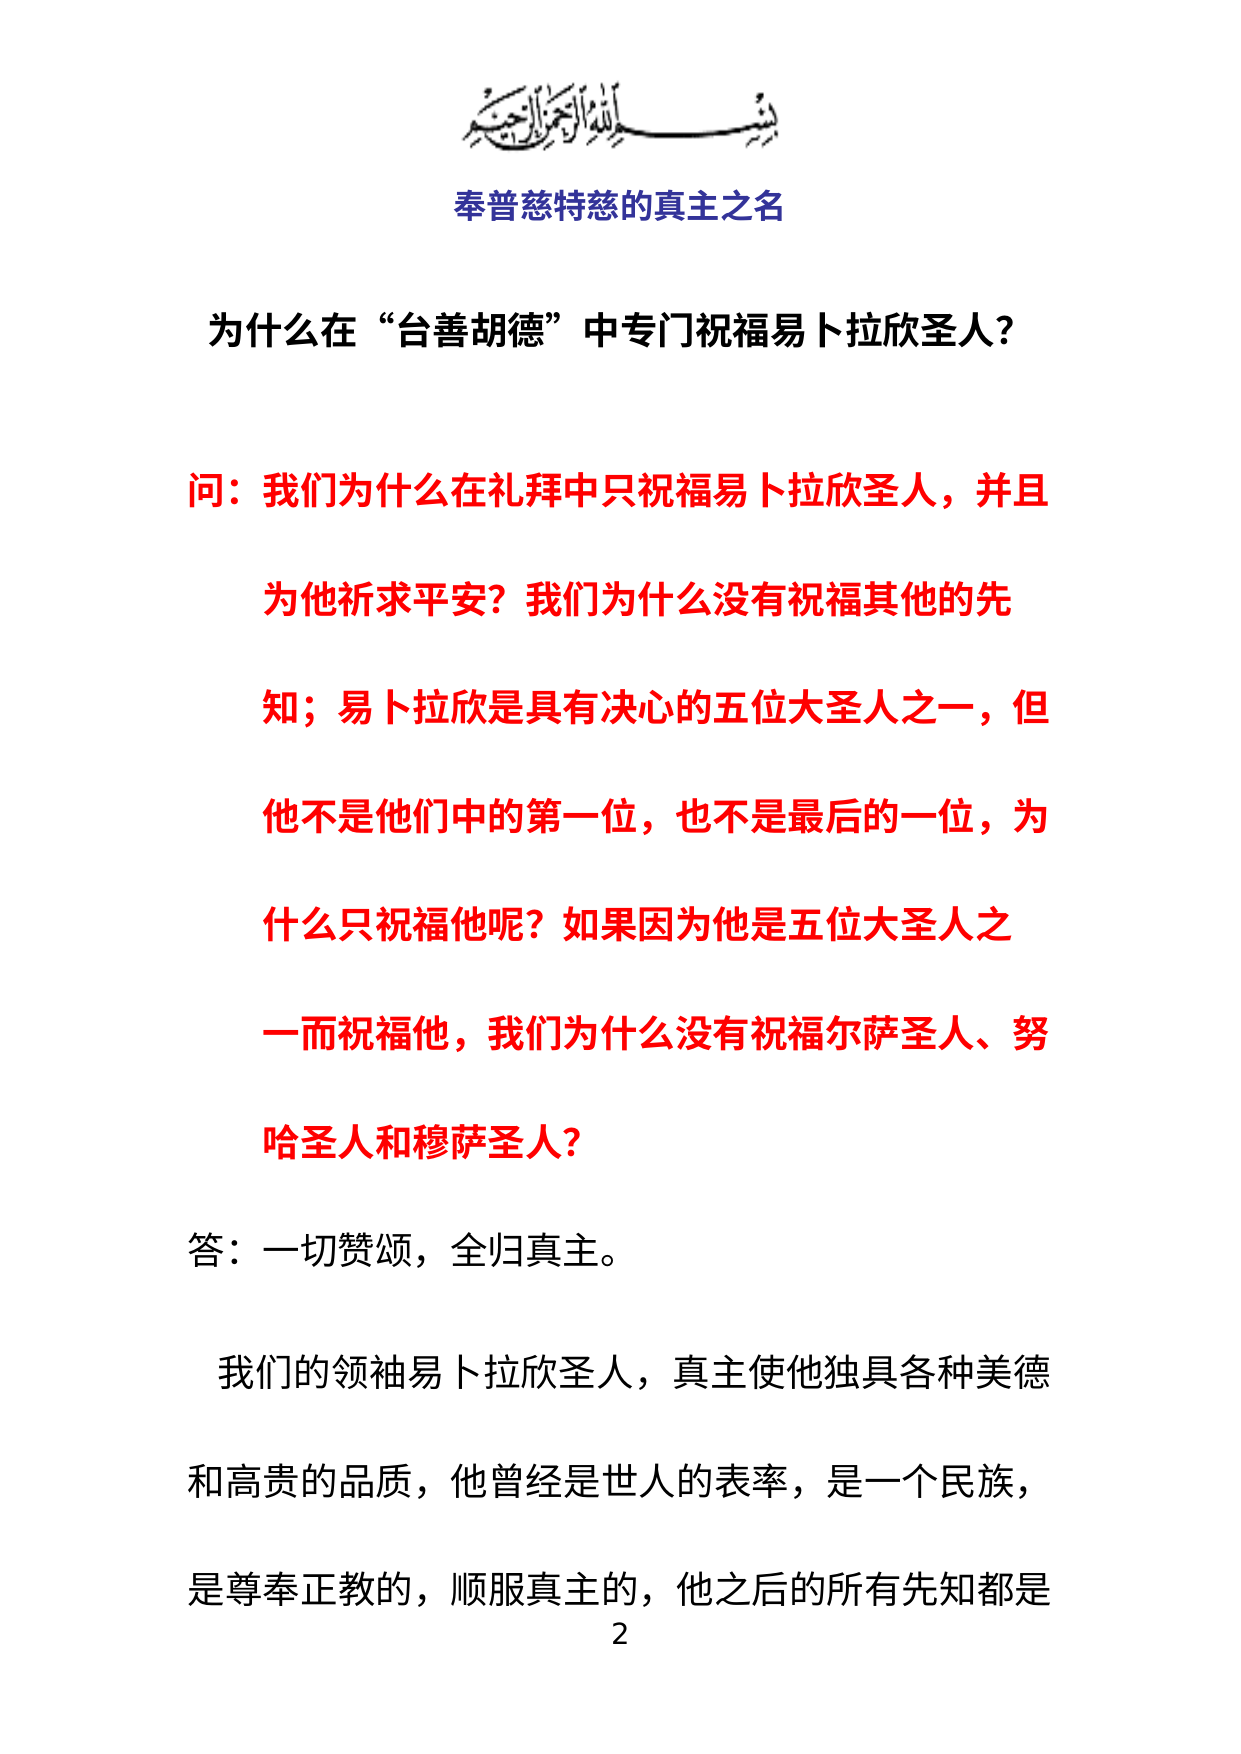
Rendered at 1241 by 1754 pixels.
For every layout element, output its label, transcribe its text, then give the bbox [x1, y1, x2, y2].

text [187, 1343, 1053, 1615]
picture [451, 75, 789, 156]
text 哈圣人和穆萨圣人？ [187, 1112, 1053, 1167]
text 一而祝福他，我们为什么没有祝福尔萨圣人、努 [187, 1004, 1053, 1058]
text 他不是他们中的第一位，也不是最后的一位，为 [187, 787, 1053, 841]
text 为他祈求平安？我们为什么没有祝福其他的先 [187, 570, 1053, 624]
text 奉普慈特慈的真主之名 [187, 180, 1053, 228]
text 为什么在“台善胡德”中专门祝福易卜拉欣圣人？ [187, 301, 1053, 356]
text 什么只祝福他呢？如果因为他是五位大圣人之 [187, 895, 1053, 949]
text 问：我们为什么在礼拜中只祝福易卜拉欣圣人，并且 [187, 461, 1053, 515]
text 知；易卜拉欣是具有决心的五位大圣人之一，但 [187, 678, 1053, 732]
text 答：一切赞颂，全归真主。 [187, 1221, 1053, 1275]
